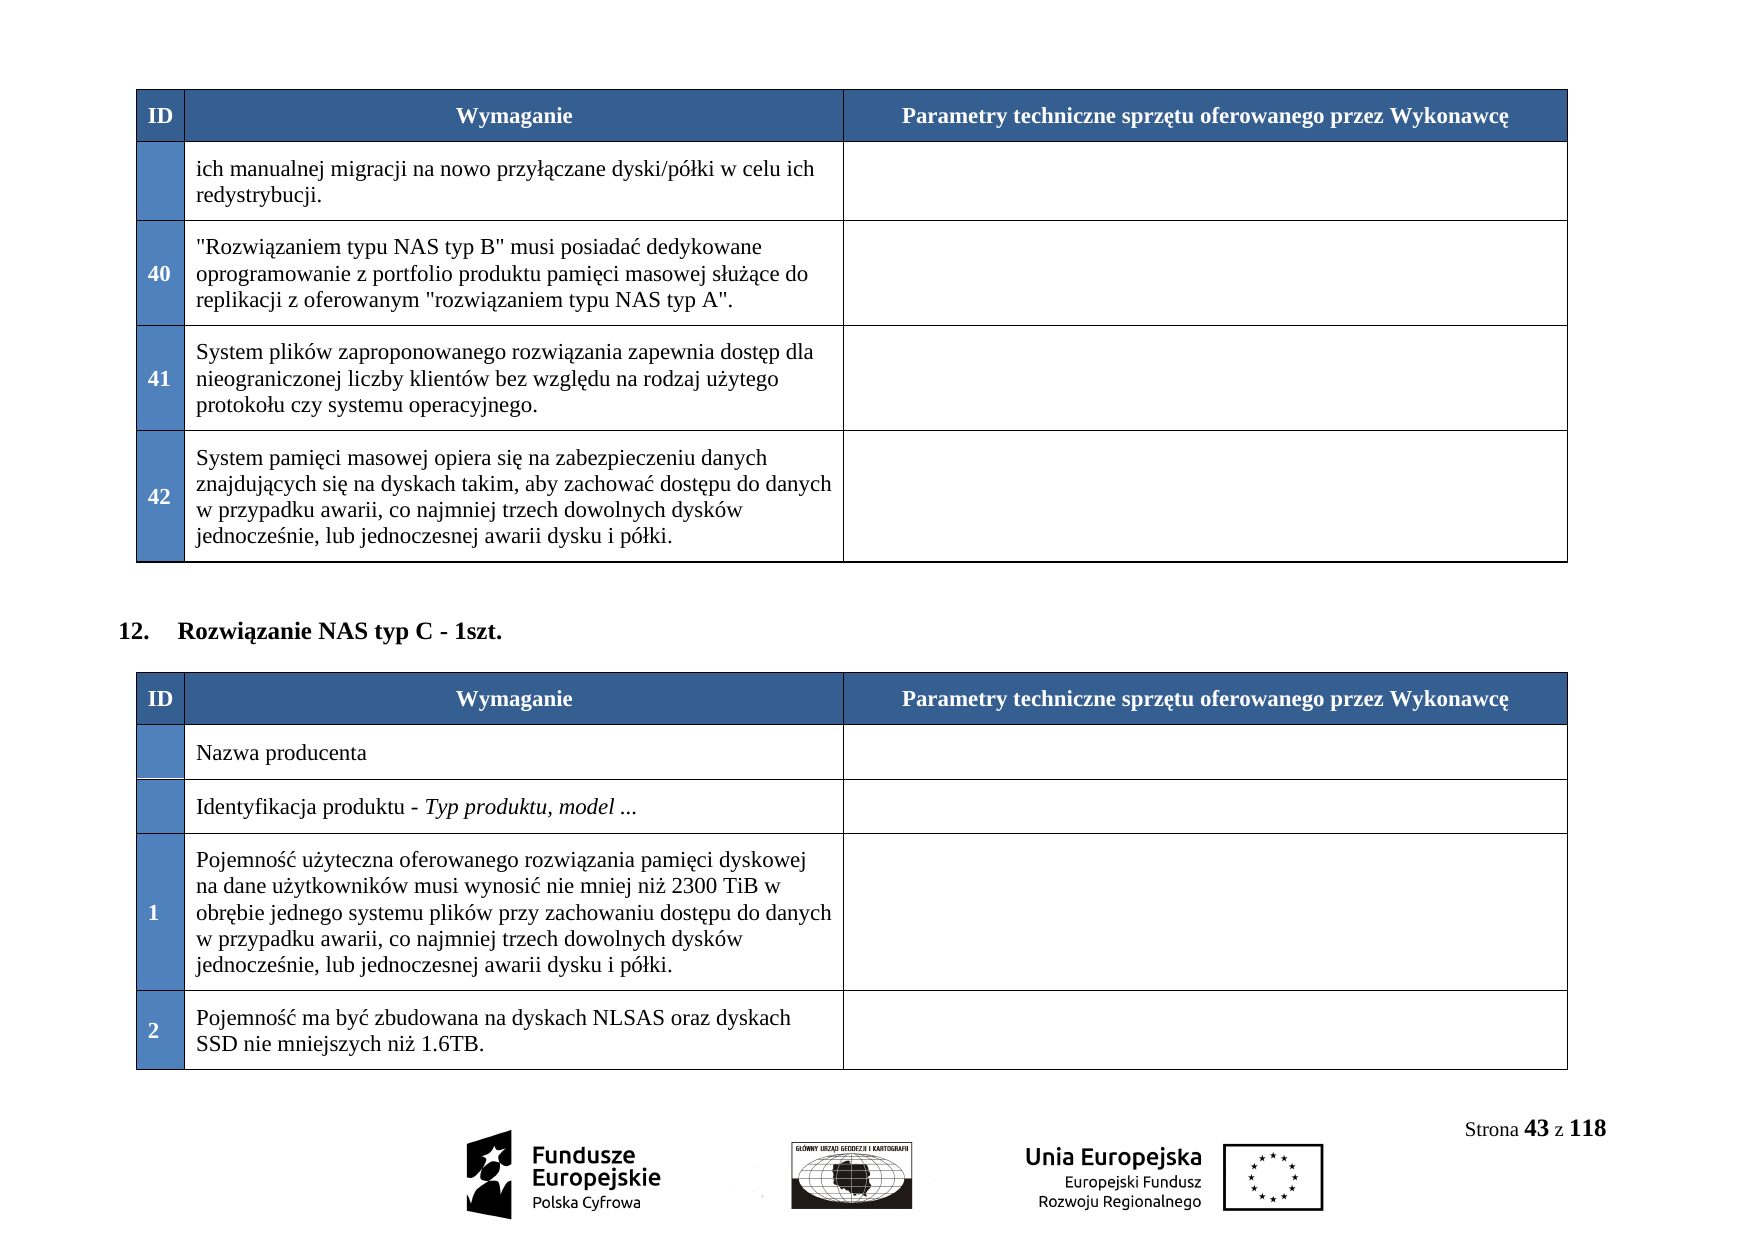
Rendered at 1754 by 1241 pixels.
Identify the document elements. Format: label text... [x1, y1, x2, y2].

table_cell 39 [137, 142, 184, 220]
table_header ID [137, 90, 184, 141]
table_cell [844, 834, 1567, 990]
table_cell 41 [137, 326, 184, 430]
table_header Parametry techniczne sprzętu oferowanego przez Wykonawcę [844, 90, 1567, 141]
table_header Parametry techniczne sprzętu oferowanego przez Wykonawcę [844, 673, 1567, 724]
table_cell Nazwa producenta [185, 725, 843, 778]
table_cell [844, 221, 1567, 325]
table_cell System pamięci masowej opiera się na zabezpieczeniu danych znajdujących się na dyskach takim, aby zachować dostępu do danych w przypadku awarii, co najmniej trzech dowolnych dysków jednocześnie, lub jednoczesnej awarii dysku i półki. [185, 431, 843, 561]
table_cell 2 [137, 991, 184, 1069]
table_cell [137, 780, 184, 833]
table_cell System plików zaproponowanego rozwiązania zapewnia dostęp dla nieograniczonej liczby klientów bez względu na rodzaj użytego protokołu czy systemu operacyjnego. [185, 326, 843, 430]
table_cell Pojemność użyteczna oferowanego rozwiązania pamięci dyskowej na dane użytkowników musi wynosić nie mniej niż 2300 TiB w obrębie jednego systemu plików przy zachowaniu dostępu do danych w przypadku awarii, co najmniej trzech dowolnych dysków jednocześnie, lub jednoczesnej awarii dysku i półki. [185, 834, 843, 990]
table_cell Identyfikacja produktu - Typ produktu, model ... [185, 780, 843, 833]
table_header ID [137, 673, 184, 724]
table_cell [844, 991, 1567, 1069]
table_cell [844, 725, 1567, 778]
table_header Wymaganie [185, 673, 843, 724]
picture [444, 1107, 1343, 1239]
table_cell [844, 142, 1567, 220]
table_header Wymaganie [185, 90, 843, 141]
table_cell 1 [137, 834, 184, 990]
table_cell 42 [137, 431, 184, 561]
table_cell "Rozwiązaniem typu NAS typ B" musi posiadać dedykowane oprogramowanie z portfolio produktu pamięci masowej służące do replikacji z oferowanym "rozwiązaniem typu NAS typ A". [185, 221, 843, 325]
table_cell 40 [137, 221, 184, 325]
table_cell [844, 431, 1567, 561]
table_cell [844, 780, 1567, 833]
list Rozwiązanie NAS typ C - 1szt. [118, 616, 1606, 645]
table_cell Pojemność ma być zbudowana na dyskach NLSAS oraz dyskach SSD nie mniejszych niż 1.6TB. [185, 991, 843, 1069]
table_cell [844, 326, 1567, 430]
table_cell [137, 725, 184, 778]
